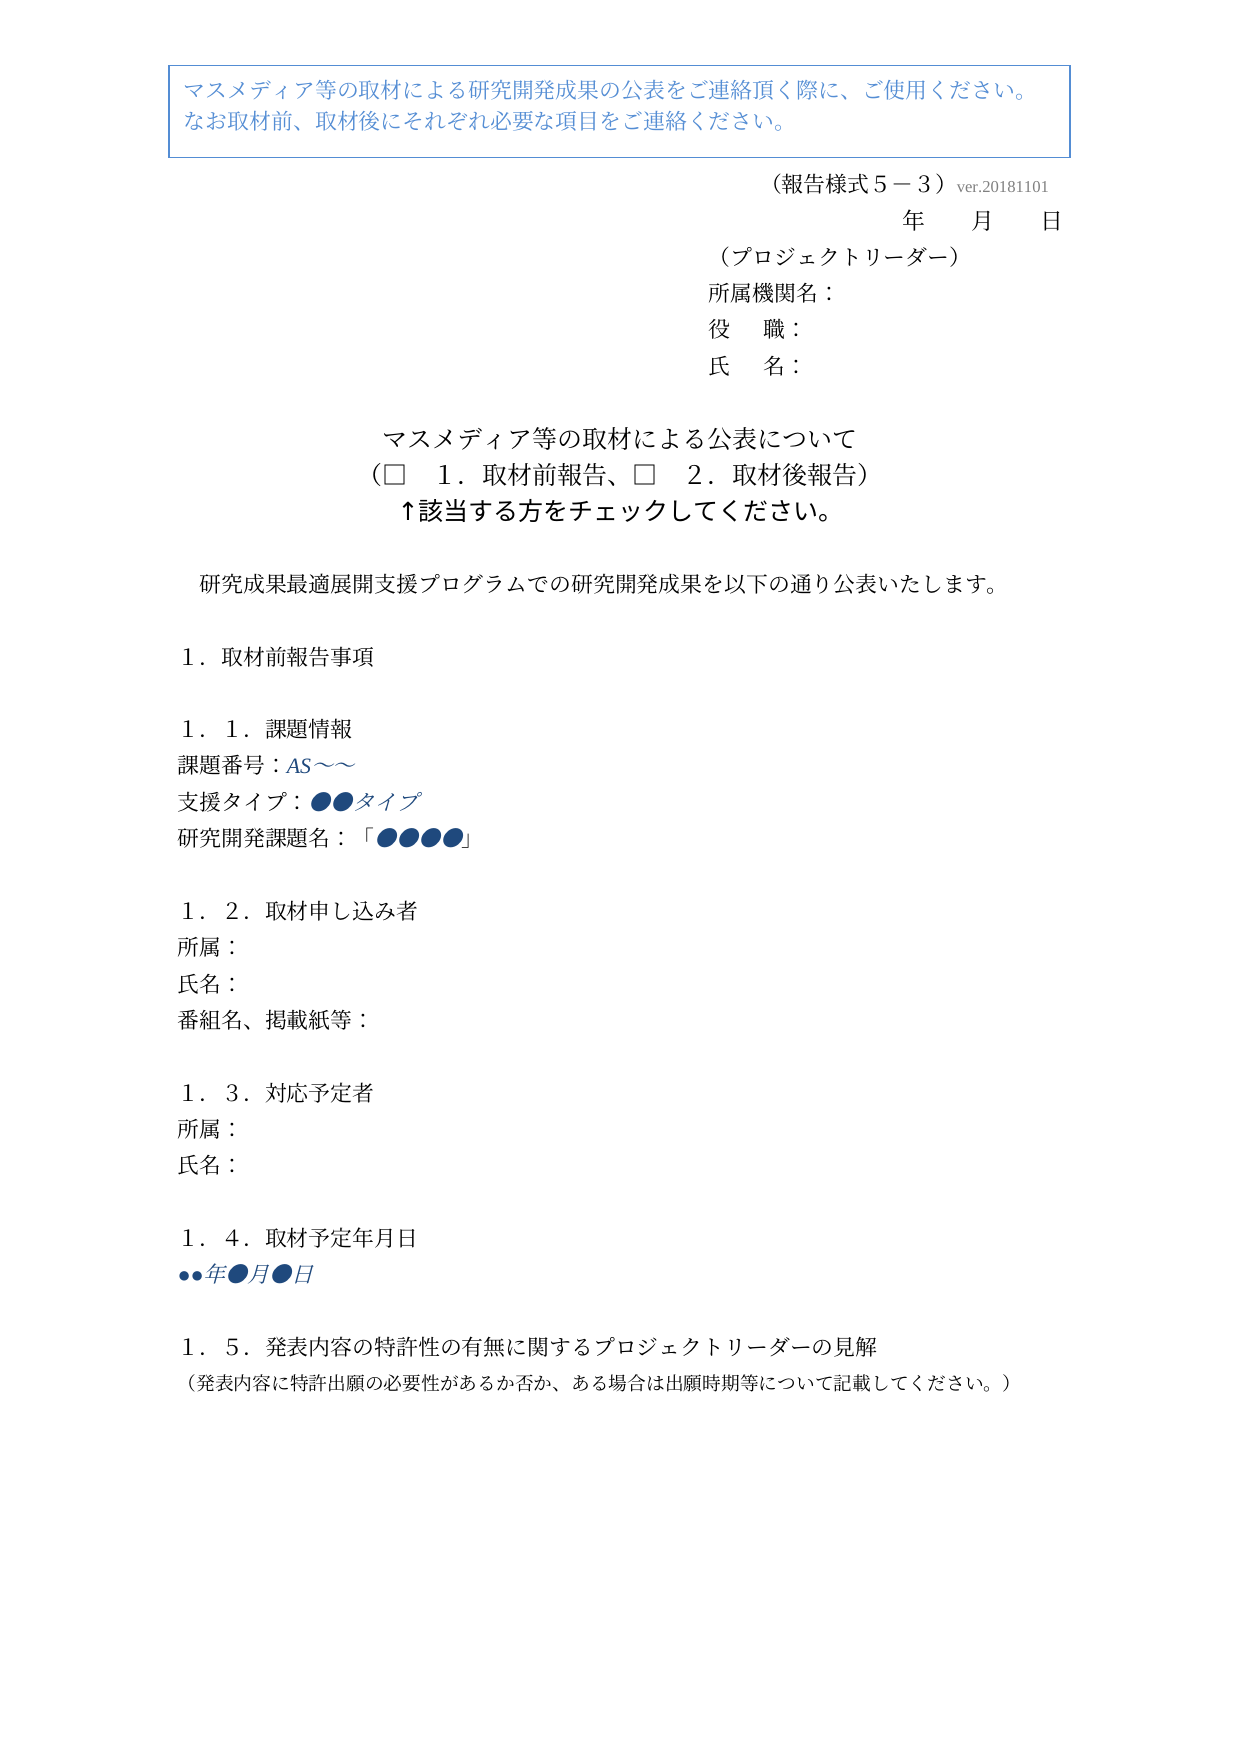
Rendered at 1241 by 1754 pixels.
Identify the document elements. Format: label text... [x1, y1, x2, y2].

text 研究開発課題名：「●●●●」 [177, 819, 1063, 855]
text 役職： [709, 310, 1063, 346]
text 番組名、掲載紙等： [177, 1001, 1063, 1037]
text （報告様式５－３）ver.20181101 [177, 165, 1048, 201]
text 課題番号：AS～～ [177, 746, 1063, 783]
text １．３．対応予定者 [177, 1073, 1063, 1110]
text 氏名： [177, 1146, 1063, 1183]
text １．取材前報告事項 [177, 637, 1063, 674]
text ↑該当する方をチェックしてください。 [177, 492, 1063, 528]
text 所属機関名： [709, 274, 1063, 310]
text （□ １．取材前報告、□ ２．取材後報告） [177, 456, 1063, 492]
text ●●年●月●日 [177, 1255, 1063, 1292]
text マスメディア等の取材による公表について [177, 419, 1063, 456]
text 所属： [177, 1110, 1063, 1146]
text １．１．課題情報 [177, 710, 1063, 746]
text 所属： [177, 928, 1063, 964]
text （発表内容に特許出願の必要性があるか否か、ある場合は出願時期等について記載してください。） [177, 1364, 1063, 1401]
text 氏名： [709, 346, 1063, 383]
text 研究成果最適展開支援プログラムでの研究開発成果を以下の通り公表いたします。 [177, 564, 1063, 601]
text １．４．取材予定年月日 [177, 1219, 1063, 1255]
text 支援タイプ：●●タイプ [177, 783, 1063, 819]
text １．２．取材申し込み者 [177, 892, 1063, 928]
text 年 月 日 [783, 201, 1063, 237]
text 氏名： [177, 964, 1063, 1001]
text （プロジェクトリーダー） [709, 237, 1063, 274]
text １．５．発表内容の特許性の有無に関するプロジェクトリーダーの見解 [177, 1328, 1063, 1364]
